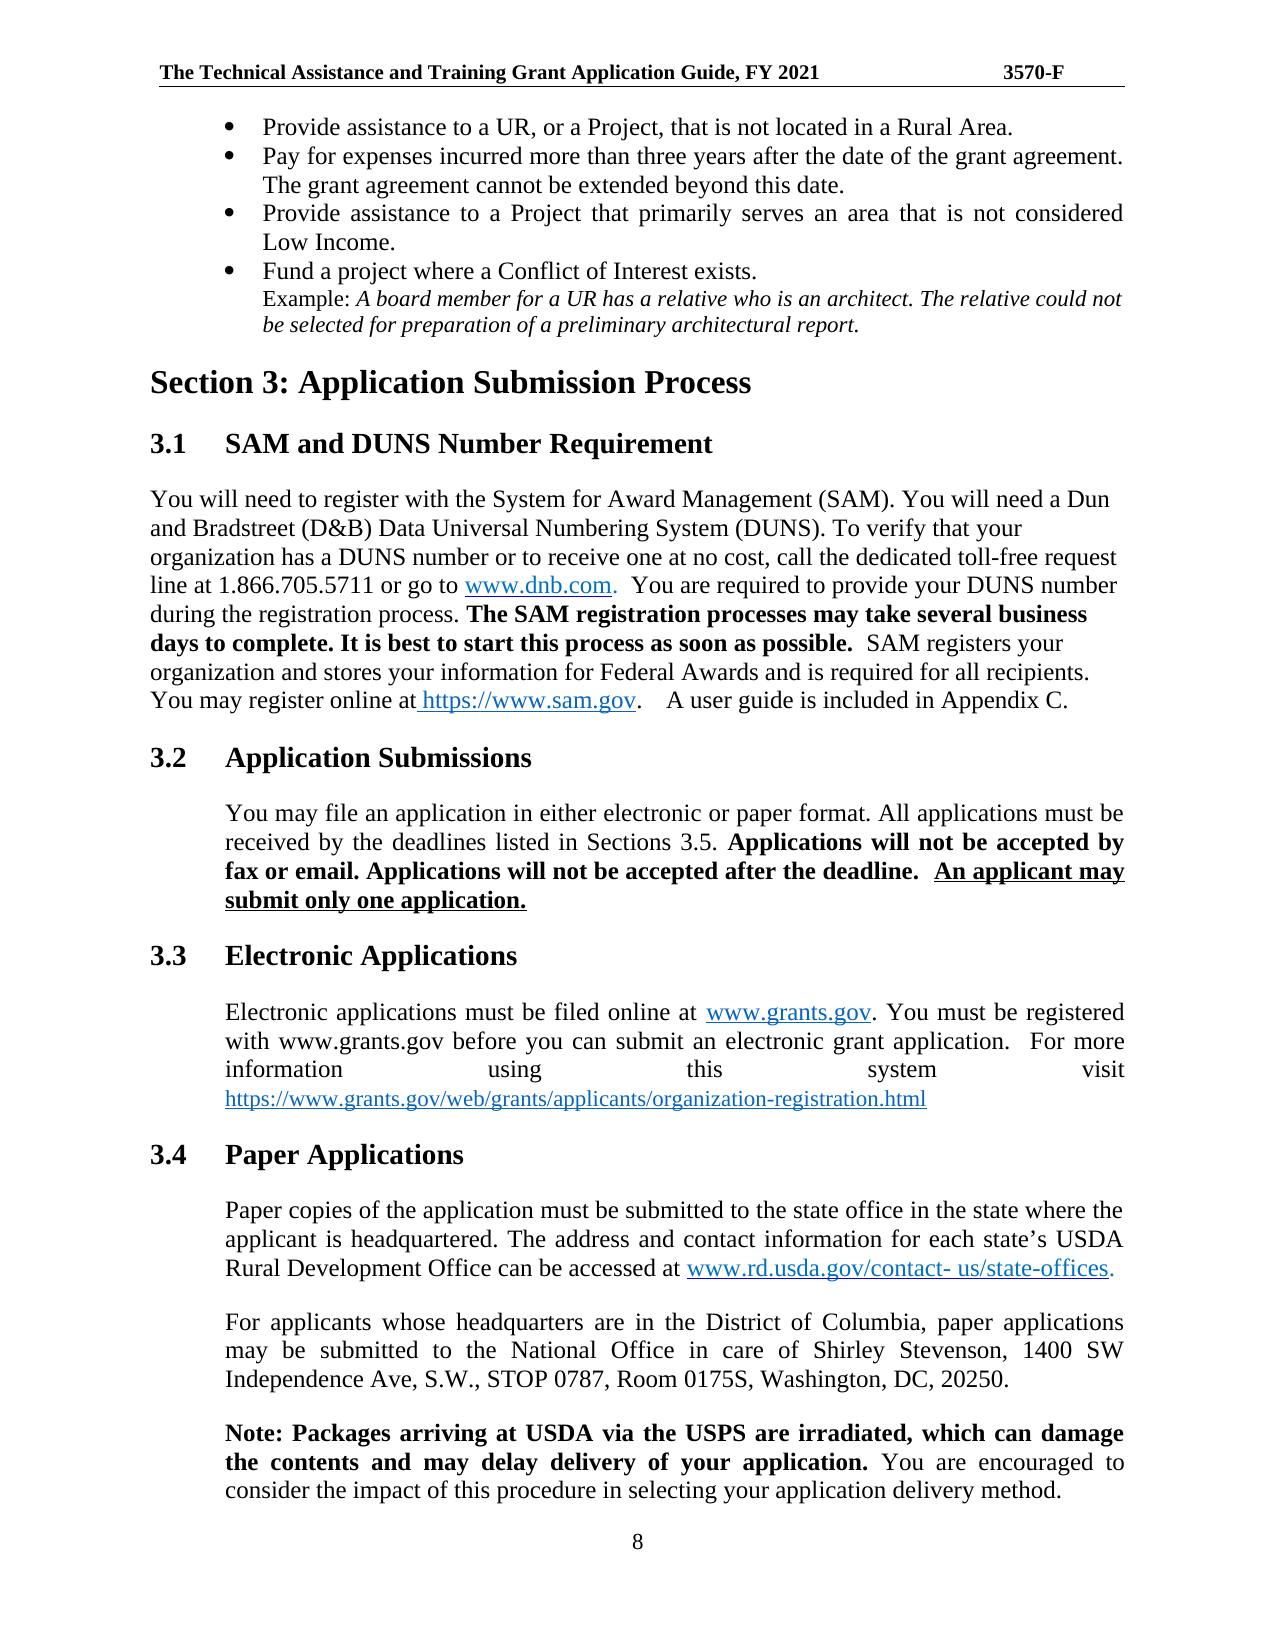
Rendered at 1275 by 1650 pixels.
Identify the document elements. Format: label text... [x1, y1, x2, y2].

text Example: A board member for a UR has a relative who is an architect. The relative could not be selected for preparation of a preliminary architectural report. [262, 285, 1125, 337]
text You may file an application in either electronic or paper format. All applications must be received by the deadlines listed in Sections 3.5. Applications will not be accepted by fax or email. Applications will not be accepted after the deadline. An applicant may submit only one application. [225, 798, 1125, 913]
subtitle Section 3: Application Submission Process [150, 362, 1125, 401]
list Provide assistance to a Project that primarily serves an area that is not considered Low Income. [225, 198, 1125, 256]
text Electronic applications must be filed online at www.grants.gov. You must be registered with www.grants.gov before you can submit an electronic grant application. For more information using this system visit https://www.grants.gov/web/grants/applicants/organization-registration.html [225, 997, 1125, 1112]
subtitle 3.2 Application Submissions [150, 740, 1125, 773]
text Note: Packages arriving at USDA via the USPS are irradiated, which can damage the contents and may delay delivery of your application. You are encouraged to consider the impact of this procedure in selecting your application delivery method. [225, 1418, 1125, 1504]
subtitle 3.1 SAM and DUNS Number Requirement [150, 426, 1125, 459]
text For applicants whose headquarters are in the District of Columbia, paper applications may be submitted to the National Office in care of Shirley Stevenson, 1400 SW Independence Ave, S.W., STOP 0787, Room 0175S, Washington, DC, 20250. [225, 1307, 1125, 1393]
text Paper copies of the application must be submitted to the state office in the state where the applicant is headquartered. The address and contact information for each state’s USDA Rural Development Office can be accessed at www.rd.usda.gov/contact- us/state-offices. [225, 1196, 1125, 1282]
subtitle 3.3 Electronic Applications [150, 938, 1125, 972]
subtitle 3.4 Paper Applications [150, 1137, 1125, 1171]
list Provide assistance to a UR, or a Project, that is not located in a Rural Area. [225, 112, 1125, 141]
text You will need to register with the System for Award Management (SAM). You will need a Dun and Bradstreet (D&B) Data Universal Numbering System (DUNS). To verify that your organization has a DUNS number or to receive one at no cost, call the dedicated toll-free request line at 1.866.705.5711 or go to www.dnb.com. You are required to provide your DUNS number during the registration process. The SAM registration processes may take several business days to complete. It is best to start this process as soon as possible. SAM registers your organization and stores your information for Federal Awards and is required for all recipients. You may register online at https://www.sam.gov. A user guide is included in Appendix C. [150, 484, 1125, 715]
list Pay for expenses incurred more than three years after the date of the grant agreement. The grant agreement cannot be extended beyond this date. [225, 141, 1125, 198]
list Fund a project where a Conflict of Interest exists. [225, 256, 1125, 285]
